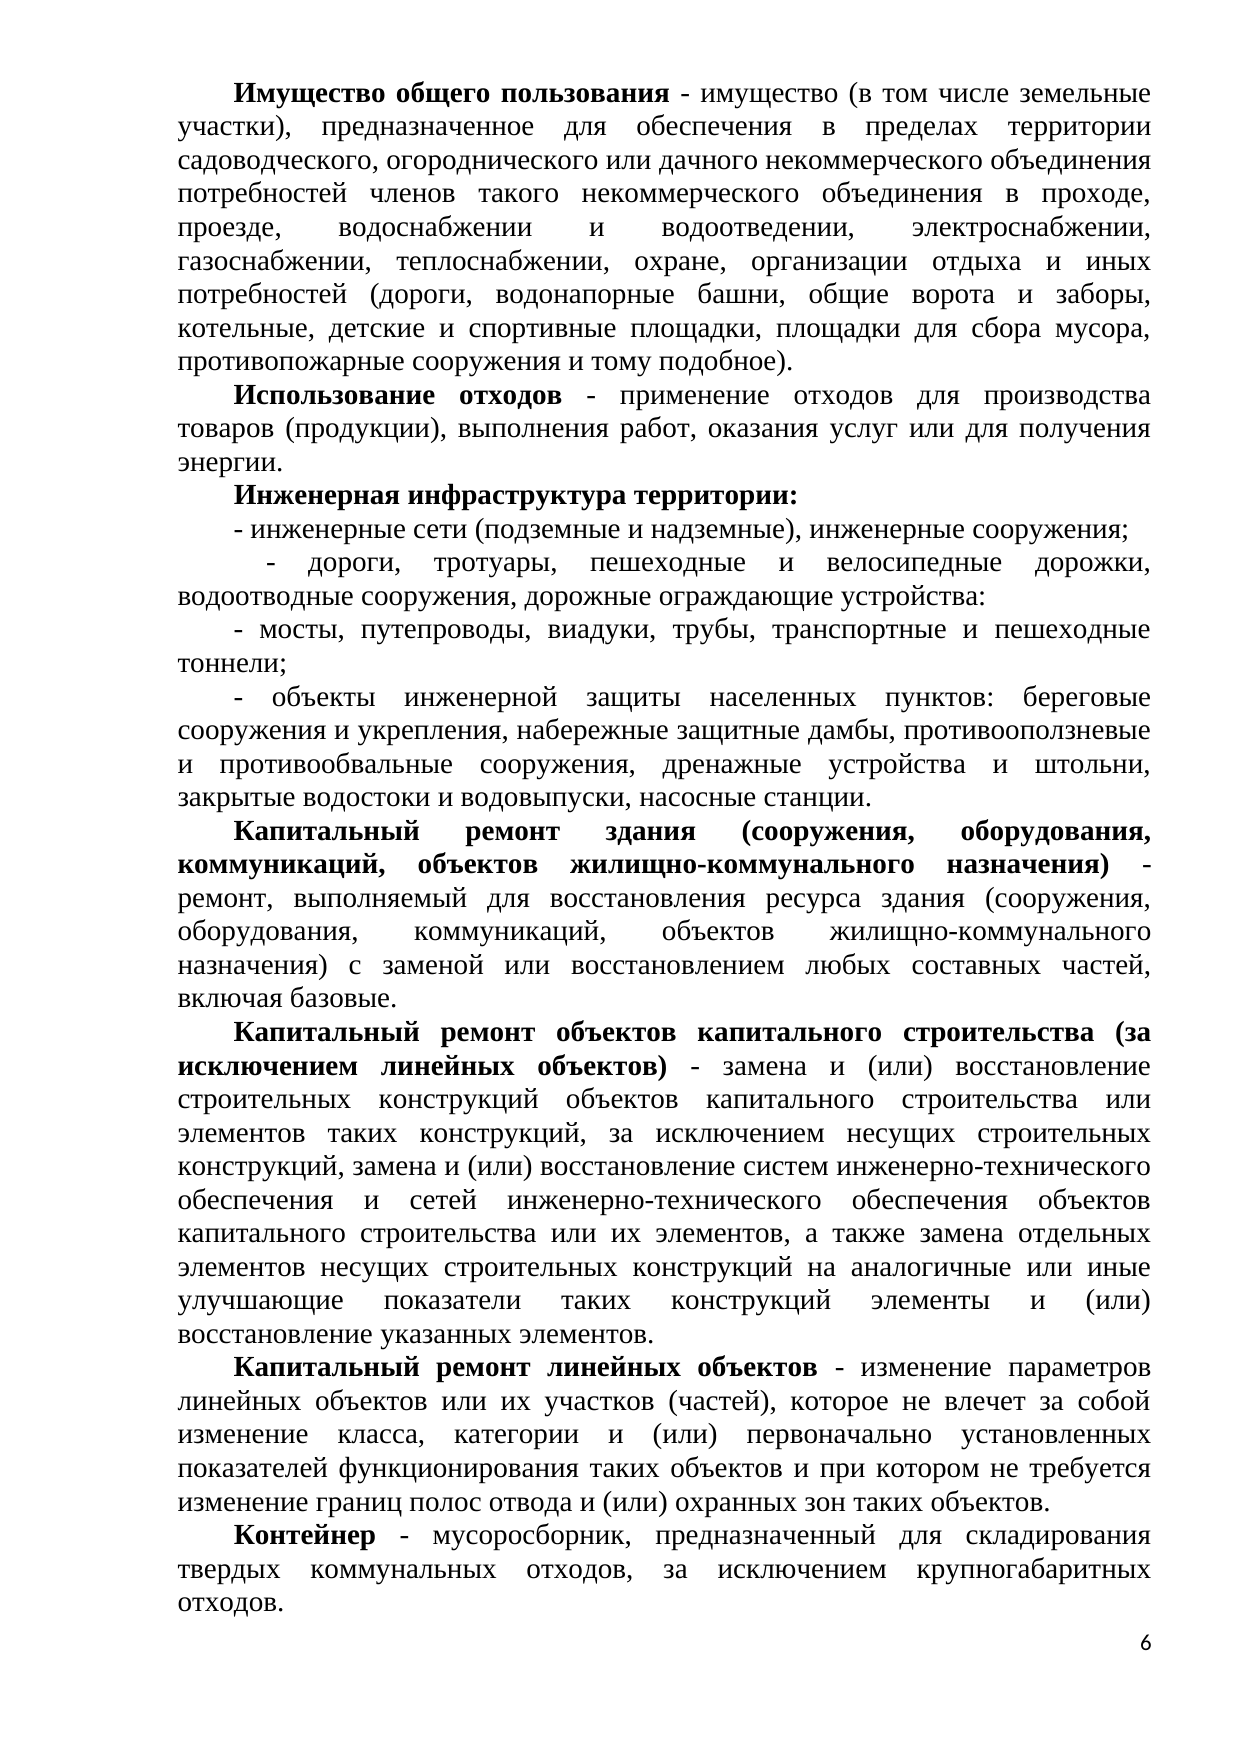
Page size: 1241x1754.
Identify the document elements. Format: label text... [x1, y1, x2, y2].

text Имущество общего пользования - имущество (в том числе земельные участки), предназначенное для обеспечения в пределах территории садоводческого, огороднического или дачного некоммерческого объединения потребностей членов такого некоммерческого объединения в проходе, проезде, водоснабжении и водоотведении, электроснабжении, газоснабжении, теплоснабжении, охране, организации отдыха и иных потребностей (дороги, водонапорные башни, общие ворота и заборы, котельные, детские и спортивные площадки, площадки для сбора мусора, противопожарные сооружения и тому подобное). [177, 75, 1152, 377]
text Контейнер - мусоросборник, предназначенный для складирования твердых коммунальных отходов, за исключением крупногабаритных отходов. [177, 1517, 1152, 1618]
text - дороги, тротуары, пешеходные и велосипедные дорожки, водоотводные сооружения, дорожные ограждающие устройства: [177, 544, 1152, 612]
text - мосты, путепроводы, виадуки, трубы, транспортные и пешеходные тоннели; [177, 612, 1152, 679]
text Капитальный ремонт линейных объектов - изменение параметров линейных объектов или их участков (частей), которое не влечет за собой изменение класса, категории и (или) первоначально установленных показателей функционирования таких объектов и при котором не требуется изменение границ полос отвода и (или) охранных зон таких объектов. [177, 1349, 1152, 1517]
text Капитальный ремонт объектов капитального строительства (за исключением линейных объектов) - замена и (или) восстановление строительных конструкций объектов капитального строительства или элементов таких конструкций, за исключением несущих строительных конструкций, замена и (или) восстановление систем инженерно-технического обеспечения и сетей инженерно-технического обеспечения объектов капитального строительства или их элементов, а также замена отдельных элементов несущих строительных конструкций на аналогичные или иные улучшающие показатели таких конструкций элементы и (или) восстановление указанных элементов. [177, 1014, 1152, 1349]
text - объекты инженерной защиты населенных пунктов: береговые сооружения и укрепления, набережные защитные дамбы, противооползневые и противообвальные сооружения, дренажные устройства и штольни, закрытые водостоки и водовыпуски, насосные станции. [177, 679, 1152, 813]
text Капитальный ремонт здания (сооружения, оборудования, коммуникаций, объектов жилищно-коммунального назначения) - ремонт, выполняемый для восстановления ресурса здания (сооружения, оборудования, коммуникаций, объектов жилищно-коммунального назначения) с заменой или восстановлением любых составных частей, включая базовые. [177, 813, 1152, 1014]
text Использование отходов - применение отходов для производства товаров (продукции), выполнения работ, оказания услуг или для получения энергии. [177, 377, 1152, 477]
text Инженерная инфраструктура территории: [177, 477, 1152, 511]
text - инженерные сети (подземные и надземные), инженерные сооружения; [177, 511, 1152, 544]
